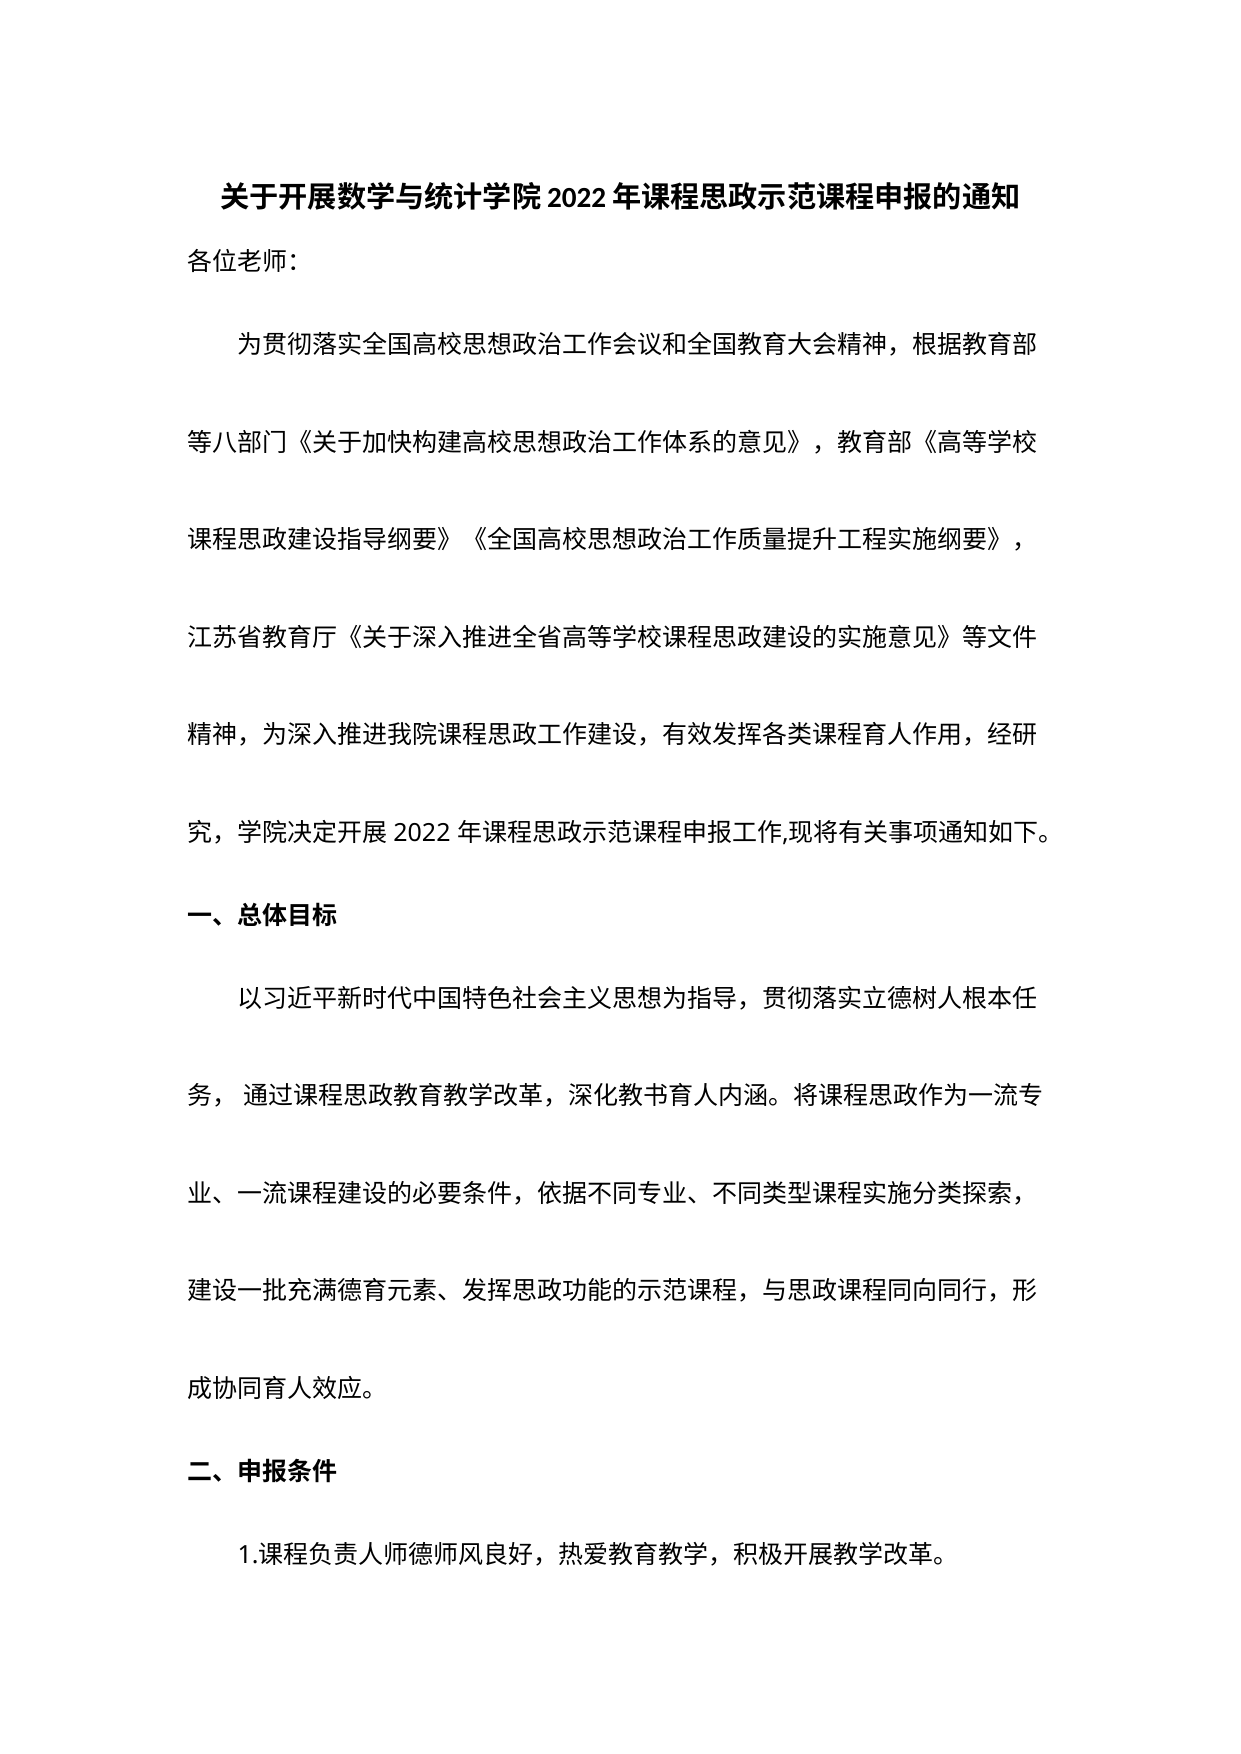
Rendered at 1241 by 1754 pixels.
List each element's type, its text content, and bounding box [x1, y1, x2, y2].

text 二、申报条件 [187, 1437, 1053, 1502]
text 关于开展数学与统计学院2022年课程思政示范课程申报的通知 [187, 162, 1053, 227]
text 为贯彻落实全国高校思想政治工作会议和全国教育大会精神，根据教育部等八部门《关于加快构建高校思想政治工作体系的意见》，教育部《高等学校课程思政建设指导纲要》《全国高校思想政治工作质量提升工程实施纲要》，江苏省教育厅《关于深入推进全省高等学校课程思政建设的实施意见》等文件精神，为深入推进我院课程思政工作建设，有效发挥各类课程育人作用，经研究，学院决定开展 2022 年课程思政示范课程申报工作,现将有关事项通知如下。 [187, 310, 1053, 863]
text 各位老师： [187, 227, 1053, 292]
text 以习近平新时代中国特色社会主义思想为指导，贯彻落实立德树人根本任务， 通过课程思政教育教学改革，深化教书育人内涵。将课程思政作为一流专业、一流课程建设的必要条件，依据不同专业、不同类型课程实施分类探索，建设一批充满德育元素、发挥思政功能的示范课程，与思政课程同向同行，形成协同育人效应。 [187, 964, 1053, 1419]
text 1.课程负责人师德师风良好，热爱教育教学，积极开展教学改革。 [187, 1520, 1053, 1585]
text 一、总体目标 [187, 881, 1053, 946]
